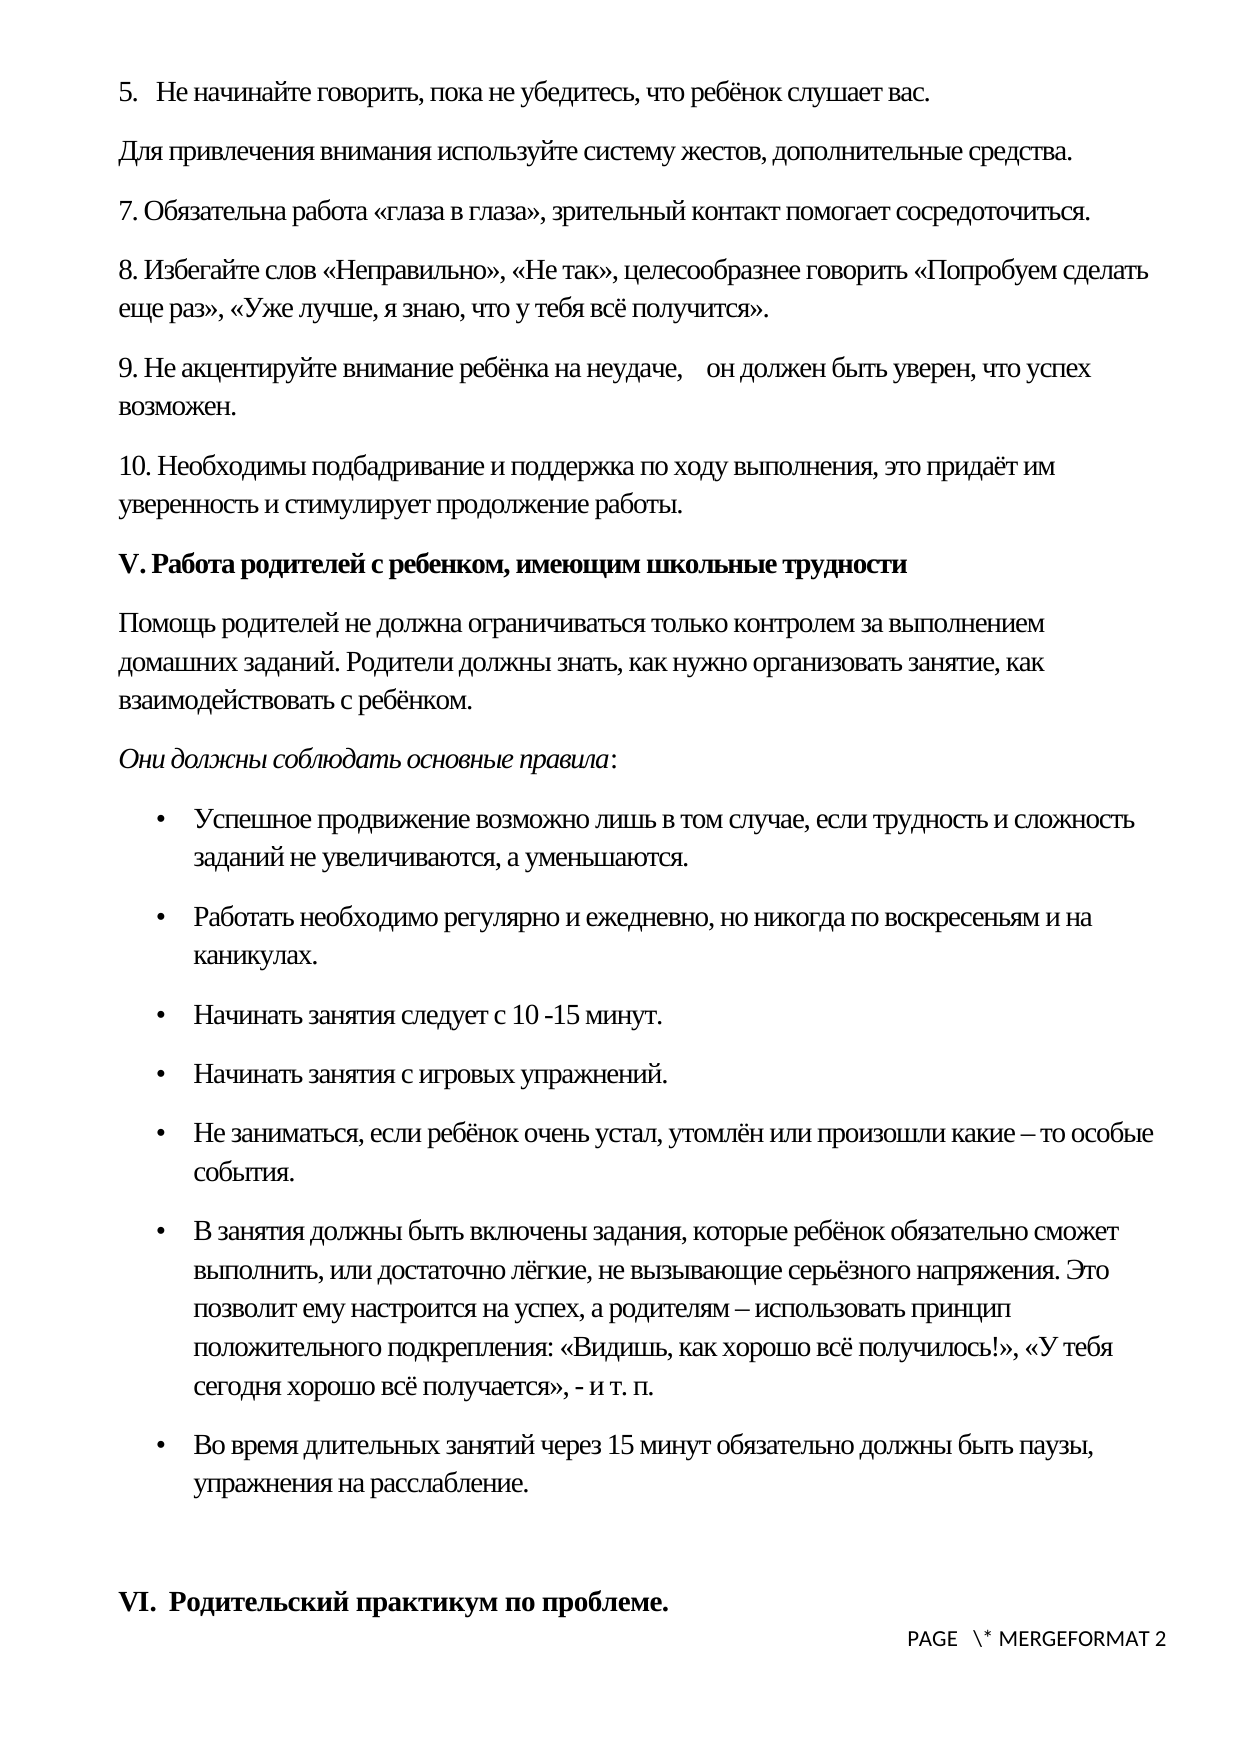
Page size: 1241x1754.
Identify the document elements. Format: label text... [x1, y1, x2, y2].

text 7. Обязательна работа «глаза в глаза», зрительный контакт помогает сосредоточиться. [118, 193, 1167, 226]
list Начинать занятия следует с 10 -15 минут. [156, 997, 1167, 1030]
text Помощь родителей не должна ограничиваться только контролем за выполнением домашних заданий. Родители должны знать, как нужно организовать занятие, как взаимодействовать с ребёнком. [118, 605, 1167, 716]
text VI. Родительский практикум по проблеме. [118, 1584, 1167, 1618]
list В занятия должны быть включены задания, которые ребёнок обязательно сможет выполнить, или достаточно лёгкие, не вызывающие серьёзного напряжения. Это позволит ему настроится на успех, а родителям – использовать принцип положительного подкрепления: «Видишь, как хорошо всё получилось!», «У тебя сегодня хорошо всё получается», - и т. п. [156, 1213, 1167, 1401]
text 10. Необходимы подбадривание и поддержка по ходу выполнения, это придаёт им уверенность и стимулирует продолжение работы. [118, 448, 1167, 520]
text Они должны соблюдать основные правила: [118, 742, 1167, 775]
list Начинать занятия с игровых упражнений. [156, 1056, 1167, 1090]
list Не заниматься, если ребёнок очень устал, утомлён или произошли какие – то особые события. [156, 1116, 1167, 1188]
text V. Работа родителей с ребенком, имеющим школьные трудности [118, 546, 1167, 579]
text 8. Избегайте слов «Неправильно», «Не так», целесообразнее говорить «Попробуем сделать еще раз», «Уже лучше, я знаю, что у тебя всё получится». [118, 252, 1167, 324]
list Во время длительных занятий через 15 минут обязательно должны быть паузы, упражнения на расслабление. [156, 1427, 1167, 1499]
list Успешное продвижение возможно лишь в том случае, если трудность и сложность заданий не увеличиваются, а уменьшаются. [156, 801, 1167, 873]
text 9. Не акцентируйте внимание ребёнка на неудаче, он должен быть уверен, что успех возможен. [118, 350, 1167, 422]
list Работать необходимо регулярно и ежедневно, но никогда по воскресеньям и на каникулах. [156, 899, 1167, 971]
text 5. Не начинайте говорить, пока не убедитесь, что ребёнок слушает вас. [118, 74, 1167, 107]
text Для привлечения внимания используйте систему жестов, дополнительные средства. [118, 133, 1167, 167]
